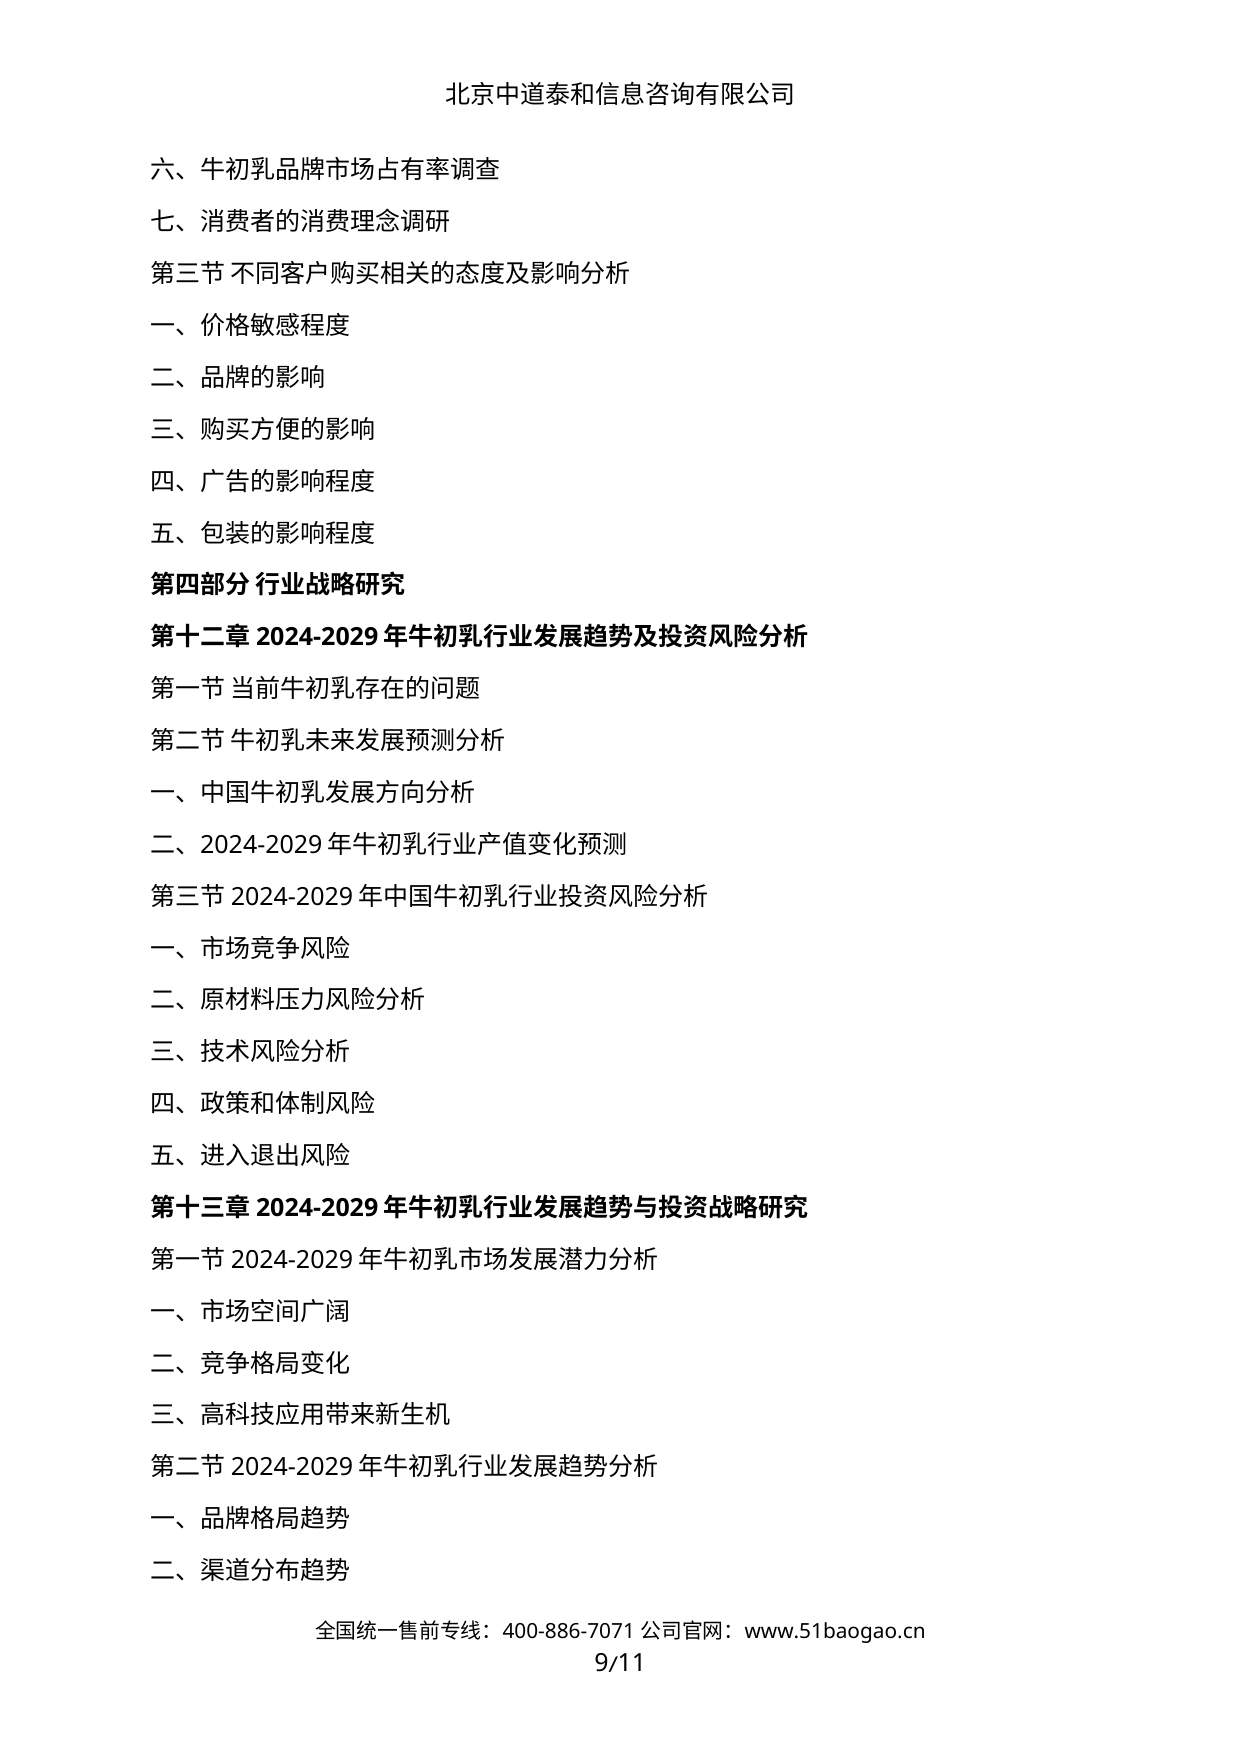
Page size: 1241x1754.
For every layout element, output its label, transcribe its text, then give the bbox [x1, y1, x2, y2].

text 四、广告的影响程度 [150, 461, 1090, 497]
text 五、进入退出风险 [150, 1136, 1090, 1172]
text 第十二章 2024-2029年牛初乳行业发展趋势及投资风险分析 [150, 617, 1090, 653]
text 第二节 2024-2029年牛初乳行业发展趋势分析 [150, 1447, 1090, 1483]
text 二、品牌的影响 [150, 357, 1090, 394]
text 第三节 2024-2029年中国牛初乳行业投资风险分析 [150, 876, 1090, 912]
text 七、消费者的消费理念调研 [150, 202, 1090, 238]
text 第四部分 行业战略研究 [150, 565, 1090, 601]
text 三、技术风险分析 [150, 1032, 1090, 1068]
text 第二节 牛初乳未来发展预测分析 [150, 721, 1090, 757]
text 一、市场空间广阔 [150, 1291, 1090, 1327]
text 二、竞争格局变化 [150, 1343, 1090, 1379]
text 四、政策和体制风险 [150, 1084, 1090, 1120]
text 三、高科技应用带来新生机 [150, 1395, 1090, 1431]
text 第一节 当前牛初乳存在的问题 [150, 669, 1090, 705]
text 五、包装的影响程度 [150, 513, 1090, 549]
text 第三节 不同客户购买相关的态度及影响分析 [150, 254, 1090, 290]
text 二、渠道分布趋势 [150, 1551, 1090, 1587]
text 一、中国牛初乳发展方向分析 [150, 772, 1090, 809]
text 三、购买方便的影响 [150, 409, 1090, 446]
text 一、市场竞争风险 [150, 928, 1090, 964]
text 一、品牌格局趋势 [150, 1499, 1090, 1535]
text 二、原材料压力风险分析 [150, 980, 1090, 1016]
text 一、价格敏感程度 [150, 306, 1090, 342]
text 第一节 2024-2029年牛初乳市场发展潜力分析 [150, 1239, 1090, 1276]
text 第十三章 2024-2029年牛初乳行业发展趋势与投资战略研究 [150, 1187, 1090, 1224]
text 二、2024-2029年牛初乳行业产值变化预测 [150, 824, 1090, 861]
text 六、牛初乳品牌市场占有率调查 [150, 150, 1090, 186]
